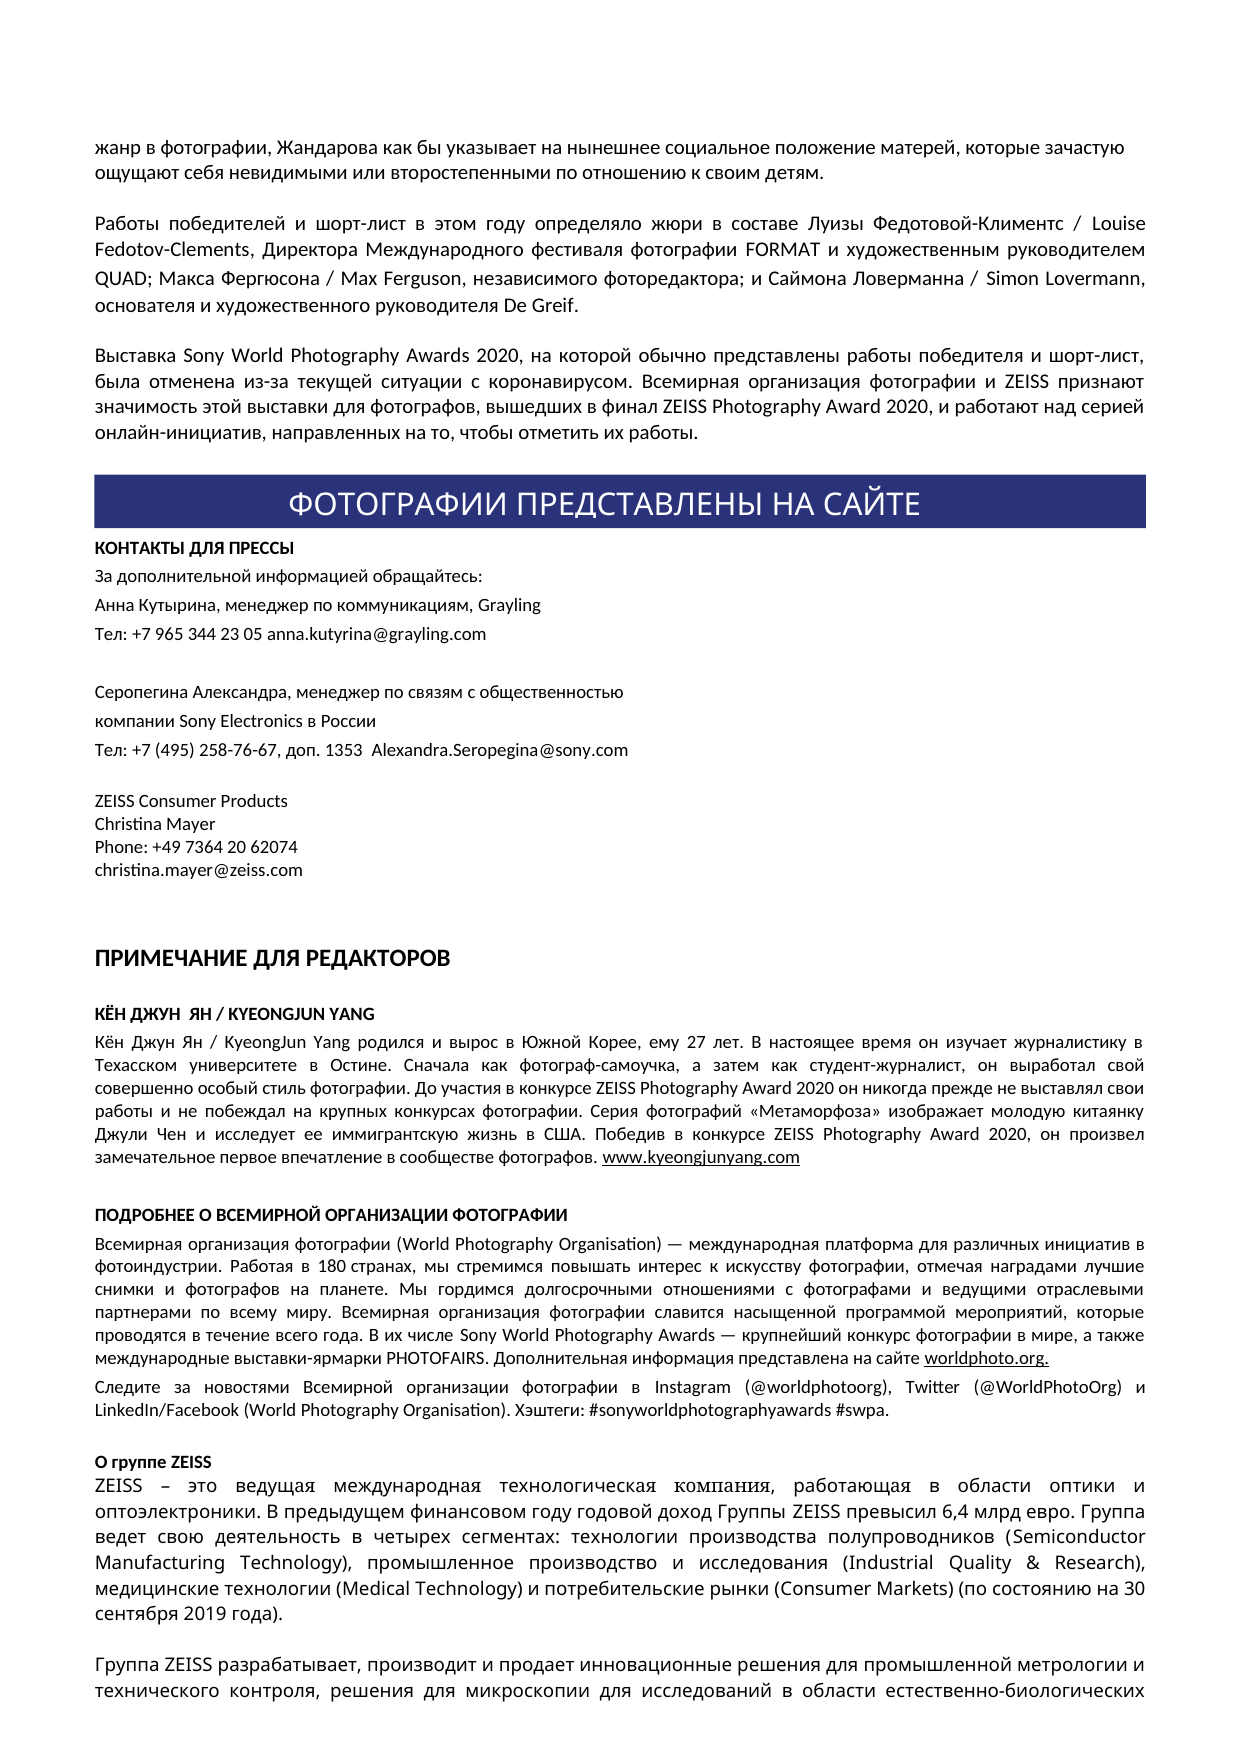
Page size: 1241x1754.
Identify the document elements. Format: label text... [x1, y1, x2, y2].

text компании Sony Electronics в России [94, 709, 1146, 732]
text КОНТАКТЫ ДЛЯ ПРЕССЫ [94, 536, 1146, 559]
text За дополнительной информацией обращайтесь: [94, 565, 1146, 588]
text christina.mayer@zeiss.com [94, 858, 1146, 881]
text Следите за новостями Всемирной организации фотографии в Instagram (@worldphotoorg), Twitter (@WorldPhotoOrg) и LinkedIn/Facebook (World Photography Organisation). Хэштеги: #sonyworldphotographyawards #swpa. [94, 1375, 1146, 1421]
text ПОДРОБНЕЕ О ВСЕМИРНОЙ ОРГАНИЗАЦИИ ФОТОГРАФИИ [94, 1203, 1146, 1226]
text Работы победителей и шорт-лист в этом году определяло жюри в составе Луизы Федотовой-Климентс / Louise Fedotov-Clements, Директора Международного фестиваля фотографии FORMAT и художественным руководителем QUAD; Макса Фергюсона / Max Ferguson, независимого фоторедактора; и Саймона Ловерманна / Simon Lovermann, основателя и художественного руководителя De Greif. [94, 210, 1146, 317]
text Christina Mayer [94, 812, 1146, 835]
text ПРИМЕЧАНИЕ ДЛЯ РЕДАКТОРОВ [94, 942, 1146, 973]
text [94, 1651, 1146, 1702]
text О группе ZEISS [94, 1450, 1146, 1473]
text Phone: +49 7364 20 62074 [94, 835, 1146, 858]
text Тел: +7 (495) 258-76-67, доп. 1353 Alexandra.Seropegina@sony.com [94, 738, 1146, 761]
text Кён Джун ЯН / KyeongJun Yang [94, 1002, 1146, 1024]
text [94, 134, 1146, 185]
text Кён Джун Ян / KyeongJun Yang родился и вырос в Южной Корее, ему 27 лет. В настоящее время он изучает журналистику в Техасском университете в Остине. Сначала как фотограф-самоучка, а затем как студент-журналист, он выработал свой совершенно особый стиль фотографии. До участия в конкурсе ZEISS Photography Award 2020 он никогда прежде не выставлял свои работы и не побеждал на крупных конкурсах фотографии. Серия фотографий «Метаморфоза» изображает молодую китаянку Джули Чен и исследует ее иммигрантскую жизнь в США. Победив в конкурсе ZEISS Photography Award 2020, он произвел замечательное первое впечатление в сообществе фотографов. www.kyeongjunyang.com [94, 1031, 1146, 1168]
text Серопегина Александра, менеджер по связям с общественностью [94, 680, 1146, 703]
text ZEISS Consumer Products [94, 789, 1146, 812]
text Тел: +7 965 344 23 05 anna.kutyrina@grayling.com [94, 622, 1146, 645]
text Анна Кутырина, менеджер по коммуникациям, Grayling [94, 593, 1146, 616]
text Выставка Sony World Photography Awards 2020, на которой обычно представлены работы победителя и шорт-лист, была отменена из-за текущей ситуации с коронавирусом. Всемирная организация фотографии и ZEISS признают значимость этой выставки для фотографов, вышедших в финал ZEISS Photography Award 2020, и работают над серией онлайн-инициатив, направленных на то, чтобы отметить их работы. [94, 343, 1146, 444]
text ZEISS – это ведущая международная технологическая компания, работающая в области оптики и оптоэлектроники. В предыдущем финансовом году годовой доход Группы ZEISS превысил 6,4 млрд евро. Группа ведет свою деятельность в четырех сегментах: технологии производства полупроводников (Semiconductor Manufacturing Technology), промышленное производство и исследования (Industrial Quality & Research), медицинские технологии (Medical Technology) и потребительские рынки (Consumer Markets) (по состоянию на 30 сентября 2019 года). [94, 1473, 1146, 1626]
text Всемирная организация фотографии (World Photography Organisation) — международная платформа для различных инициатив в фотоиндустрии. Работая в 180 странах, мы стремимся повышать интерес к искусству фотографии, отмечая наградами лучшие снимки и фотографов на планете. Мы гордимся долгосрочными отношениями с фотографами и ведущими отраслевыми партнерами по всему миру. Всемирная организация фотографии славится насыщенной программой мероприятий, которые проводятся в течение всего года. В их числе Sony World Photography Awards — крупнейший конкурс фотографии в мире, а также международные выставки-ярмарки PHOTOFAIRS. Дополнительная информация представлена на сайте worldphoto.org. [94, 1232, 1146, 1369]
